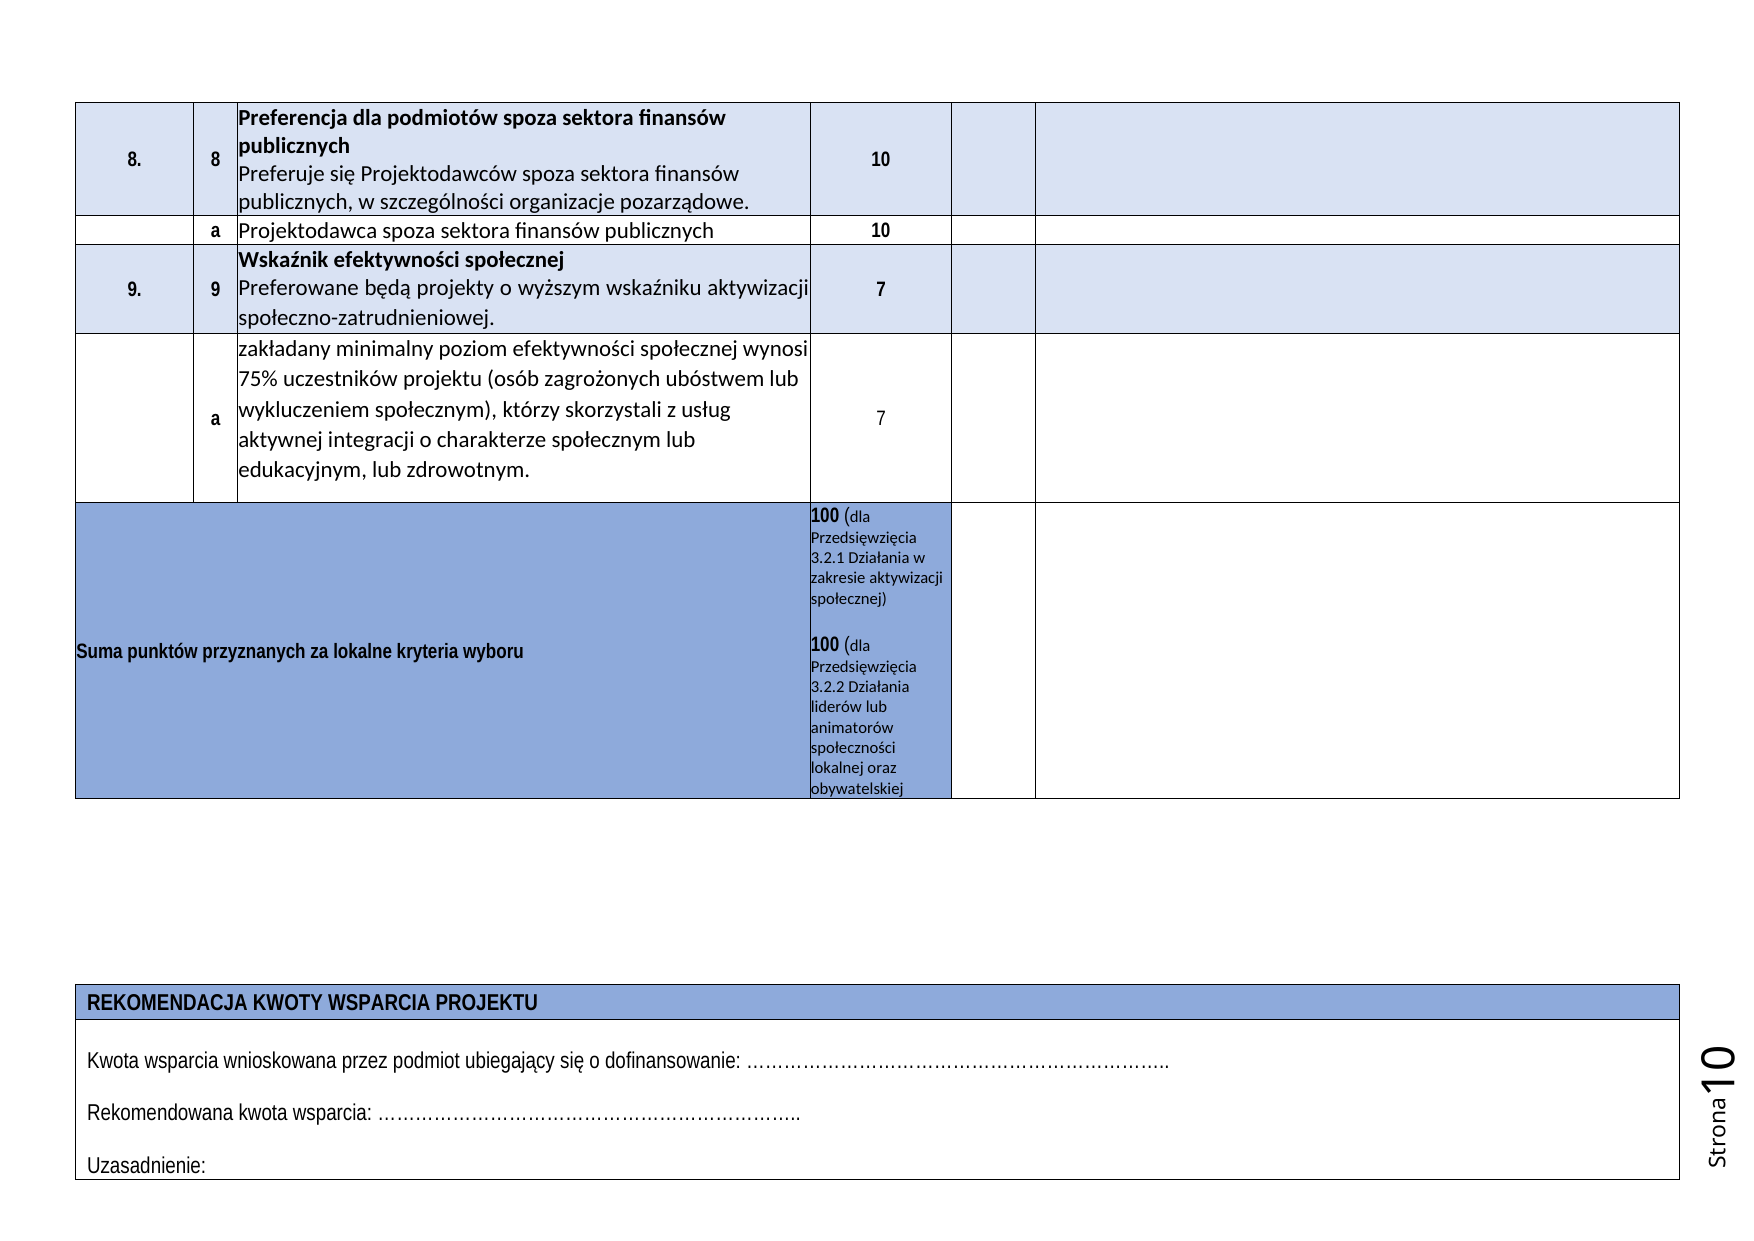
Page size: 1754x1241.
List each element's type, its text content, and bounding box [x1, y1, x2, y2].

table_cell Preferencja dla podmiotów spoza sektora finansów publicznych Preferuje się Projektodawców spoza sektora finansów publicznych, w szczególności organizacje pozarządowe. [238, 103, 810, 215]
table_cell 10 [811, 216, 951, 244]
table_cell 8. [76, 103, 193, 215]
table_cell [76, 1020, 1679, 1178]
table_cell [952, 103, 1035, 215]
table_header REKOMENDACJA KWOTY WSPARCIA PROJEKTU [76, 985, 1679, 1019]
table_cell Wskaźnik efektywności społecznej Preferowane będą projekty o wyższym wskaźniku aktywizacji społeczno-zatrudnieniowej. [238, 245, 810, 333]
table_cell 7 [811, 334, 951, 502]
table_cell zakładany minimalny poziom efektywności społecznej wynosi 75% uczestników projektu (osób zagrożonych ubóstwem lub wykluczeniem społecznym), którzy skorzystali z usług aktywnej integracji o charakterze społecznym lub edukacyjnym, lub zdrowotnym. [238, 334, 810, 502]
table_cell [1036, 334, 1679, 502]
table_cell 7 [811, 245, 951, 333]
table_cell [952, 334, 1035, 502]
table_cell [952, 216, 1035, 244]
table_cell a [194, 216, 237, 244]
table_cell Projektodawca spoza sektora finansów publicznych [238, 216, 810, 244]
table_cell [76, 216, 193, 244]
table_cell a [194, 334, 237, 502]
table_cell 100 (dla Przedsięwzięcia 3.2.1 Działania w zakresie aktywizacji społecznej) 100 (dla Przedsięwzięcia 3.2.2 Działania liderów lub animatorów społeczności lokalnej oraz obywatelskiej [811, 503, 951, 798]
table_cell 9. [76, 245, 193, 333]
table_cell 9 [194, 245, 237, 333]
table_cell 10 [811, 103, 951, 215]
table_cell 8 [194, 103, 237, 215]
table_cell Suma punktów przyznanych za lokalne kryteria wyboru [76, 503, 810, 798]
table_cell [1036, 503, 1679, 798]
table_cell [1036, 103, 1679, 215]
table_cell [1036, 245, 1679, 333]
table_cell [952, 503, 1035, 798]
table_cell [76, 334, 193, 502]
table_cell [1036, 216, 1679, 244]
table_cell [952, 245, 1035, 333]
